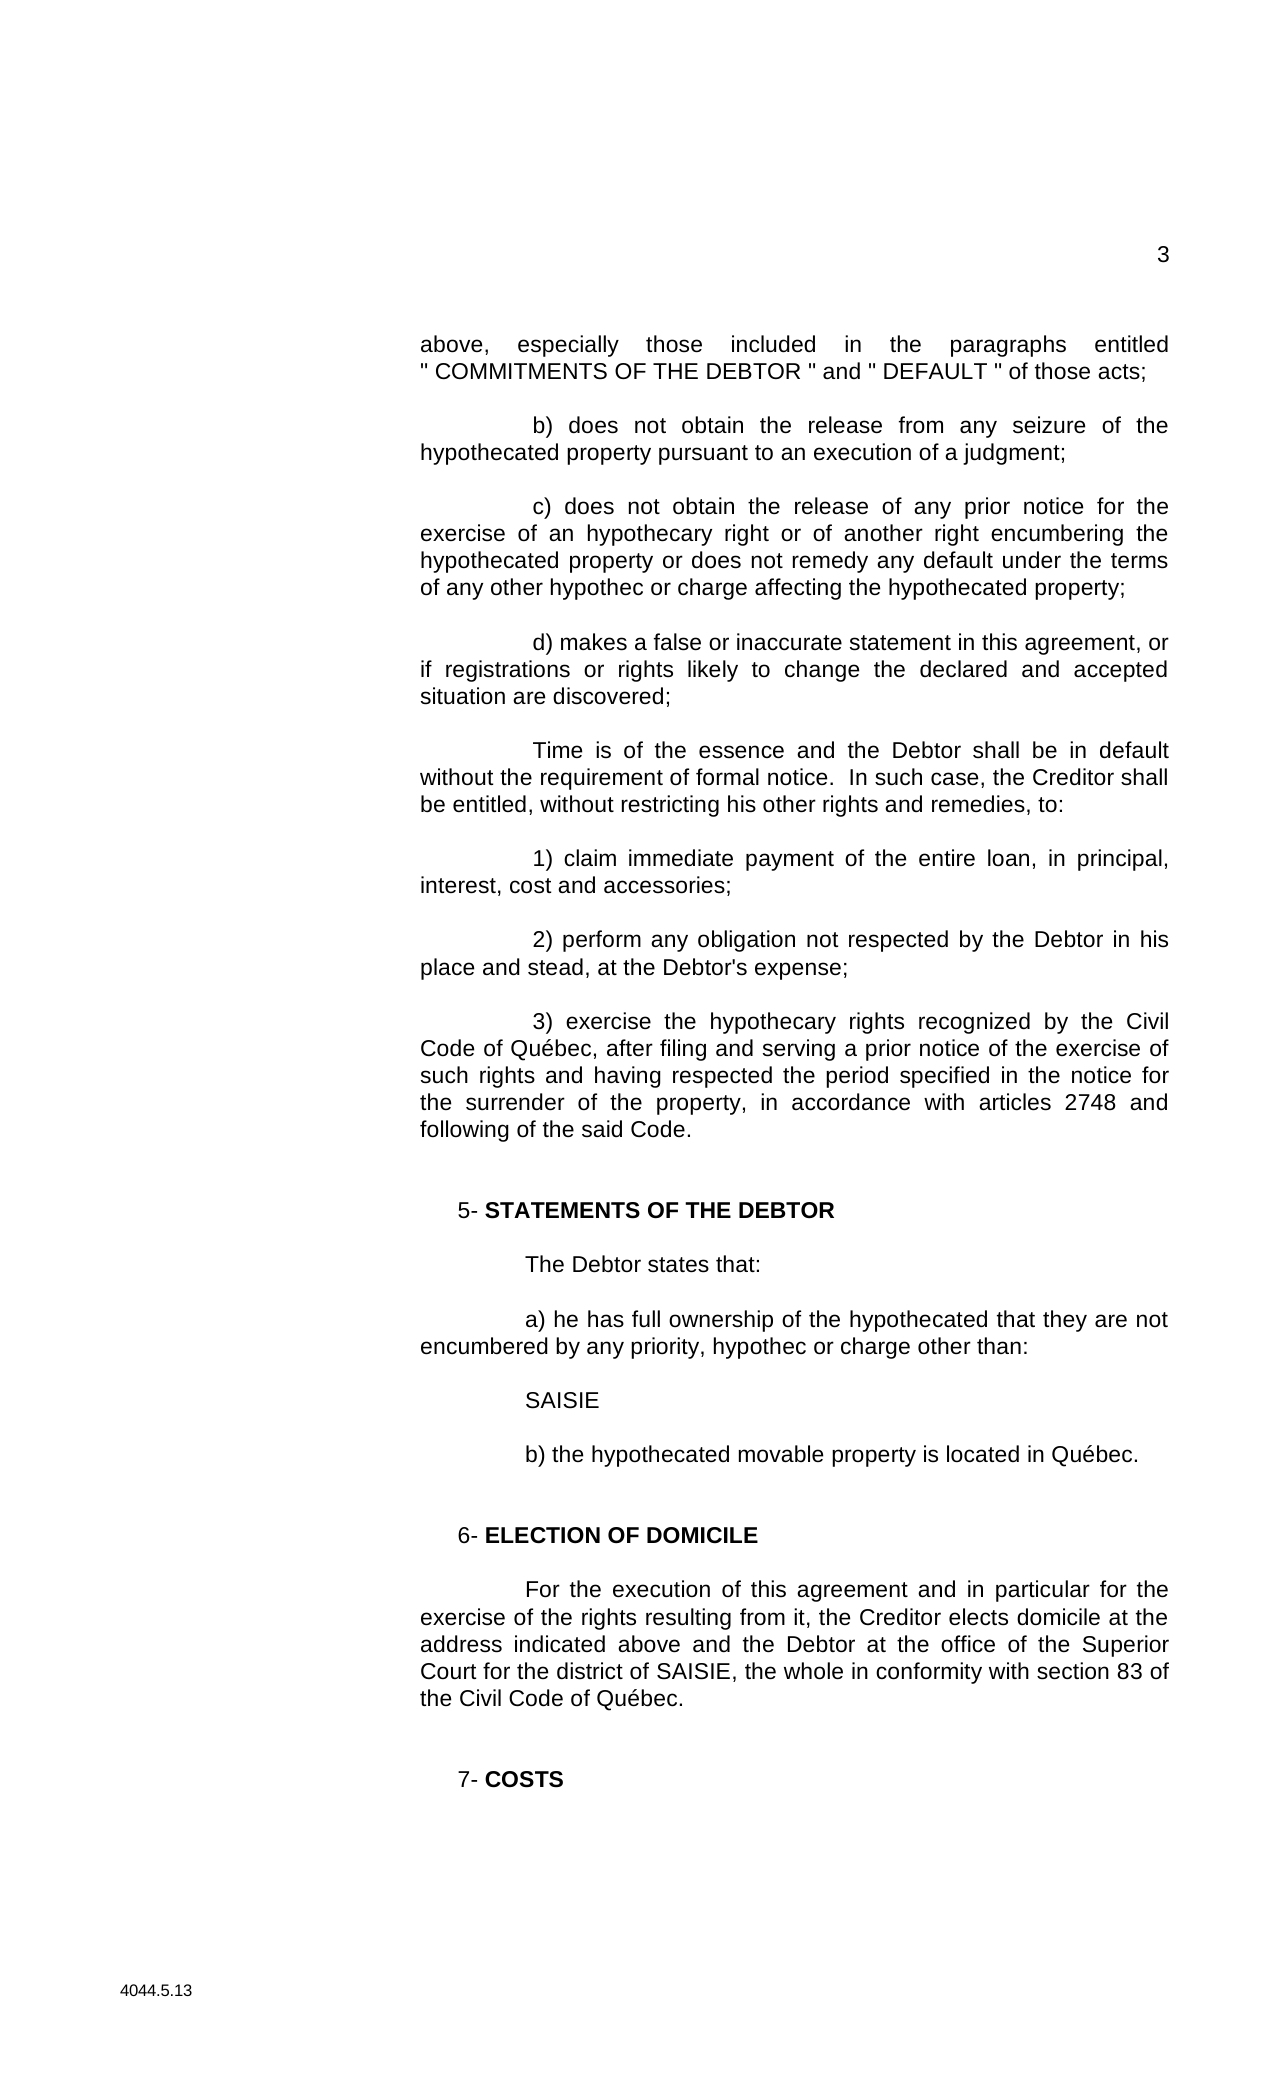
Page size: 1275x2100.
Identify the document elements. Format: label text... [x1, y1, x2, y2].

text The Debtor states that: [420, 1251, 1170, 1278]
text d) makes a false or inaccurate statement in this agreement, or if registrations or rights likely to change the declared and accepted situation are discovered; [420, 628, 1170, 709]
text For the execution of this agreement and in particular for the exercise of the rights resulting from it, the Creditor elects domicile at the address indicated above and the Debtor at the office of the Superior Court for the district of SAISIE, the whole in conformity with section 83 of the Civil Code of Québec. [420, 1576, 1170, 1711]
text SAISIE [420, 1386, 1170, 1413]
text b) does not obtain the release from any seizure of the hypothecated property pursuant to an execution of a judgment; [420, 411, 1170, 465]
text 6- ELECTION OF DOMICILE [420, 1522, 1170, 1549]
text b) the hypothecated movable property is located in Québec. [420, 1440, 1170, 1467]
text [420, 330, 1170, 384]
text Time is of the essence and the Debtor shall be in default without the requirement of formal notice. In such case, the Creditor shall be entitled, without restricting his other rights and remedies, to: [420, 736, 1170, 817]
text 1) claim immediate payment of the entire loan, in principal, interest, cost and accessories; [420, 844, 1170, 899]
text 2) perform any obligation not respected by the Debtor in his place and stead, at the Debtor's expense; [420, 926, 1170, 980]
text 7- COSTS [420, 1765, 1170, 1792]
text a) he has full ownership of the hypothecated that they are not encumbered by any priority, hypothec or charge other than: [420, 1305, 1170, 1359]
text 5- STATEMENTS OF THE DEBTOR [420, 1197, 1170, 1224]
text c) does not obtain the release of any prior notice for the exercise of an hypothecary right or of another right encumbering the hypothecated property or does not remedy any default under the terms of any other hypothec or charge affecting the hypothecated property; [420, 492, 1170, 601]
text 3) exercise the hypothecary rights recognized by the Civil Code of Québec, after filing and serving a prior notice of the exercise of such rights and having respected the period specified in the notice for the surrender of the property, in accordance with articles 2748 and following of the said Code. [420, 1007, 1170, 1142]
